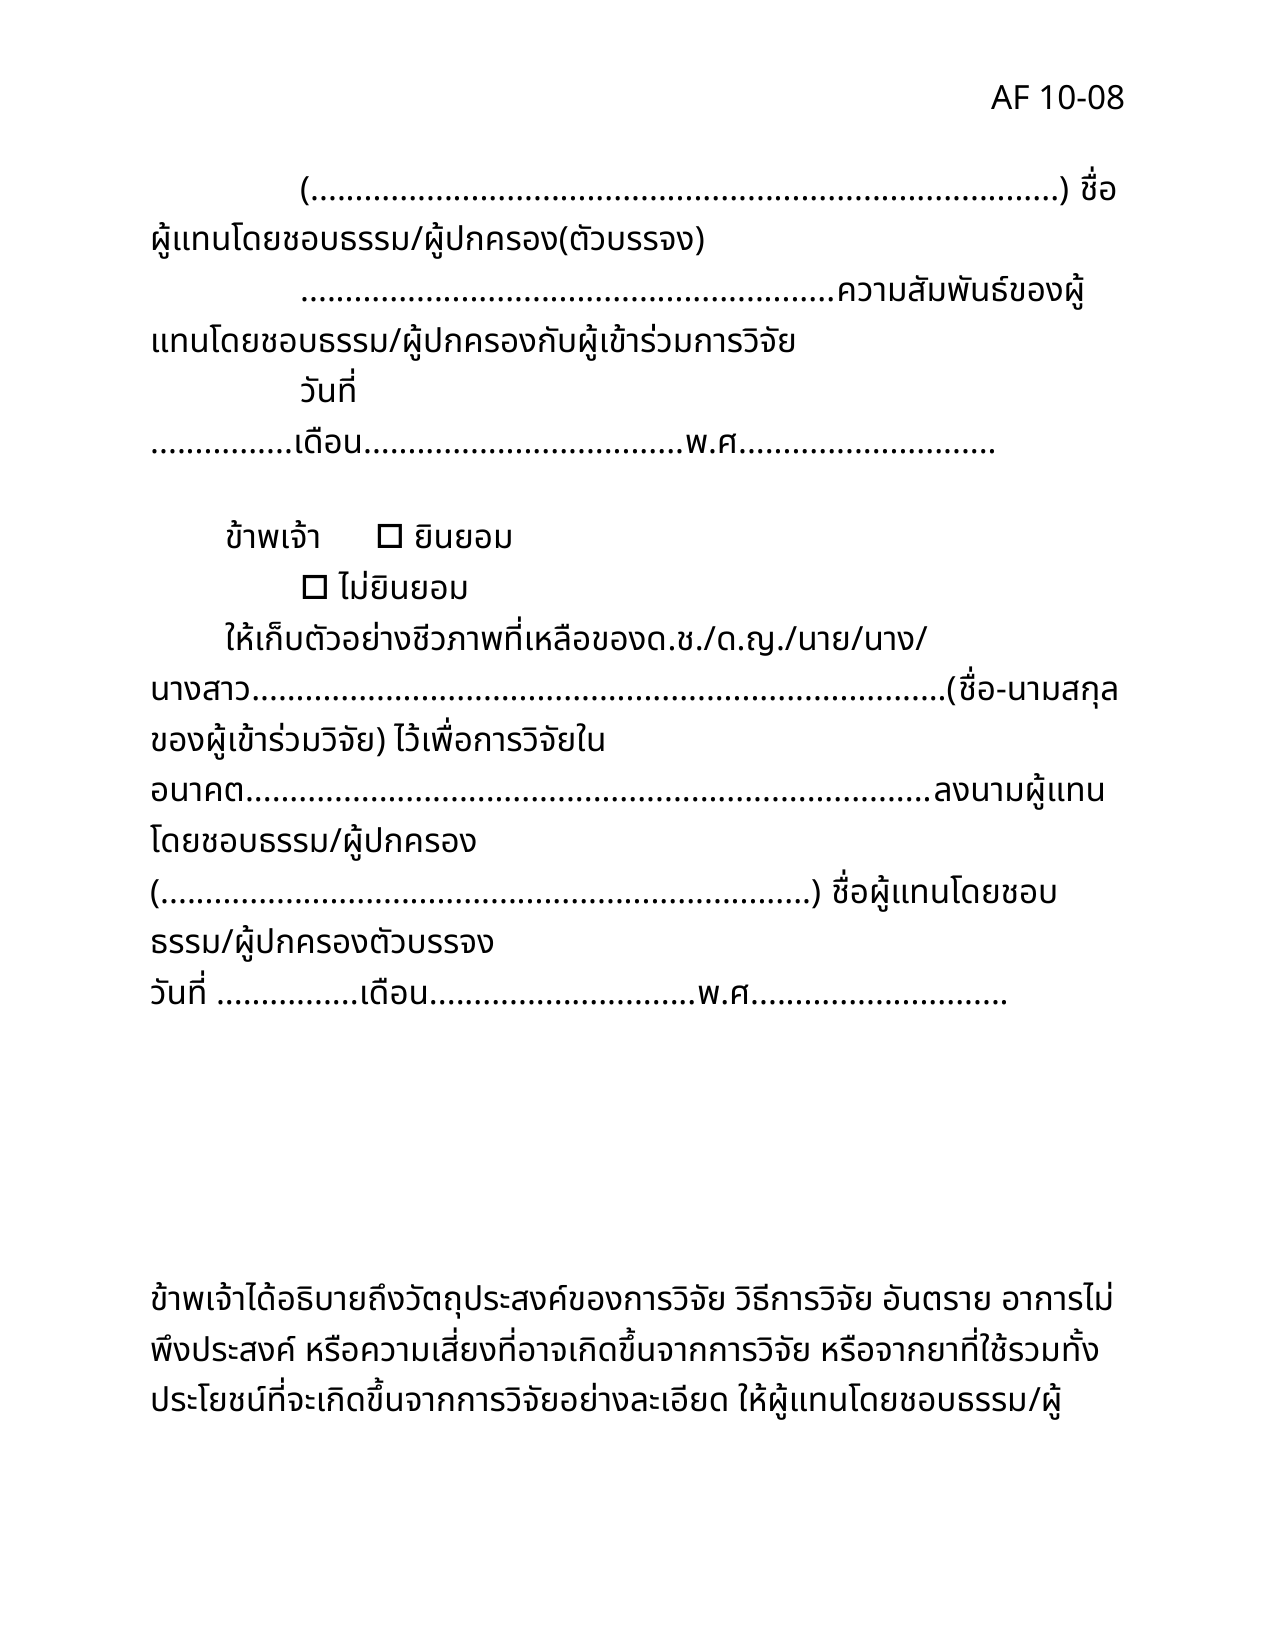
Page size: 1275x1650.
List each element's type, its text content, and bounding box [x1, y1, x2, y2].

text วันที่ ................เดือน..............................พ.ศ............................. [150, 969, 1125, 1019]
text (.........................................................................) ชื่อผู้แทนโดยชอบธรรม/ผู้ปกครองตัวบรรจง [150, 867, 1125, 969]
text ให้เก็บตัวอย่างชีวภาพที่เหลือของด.ช./ด.ญ./นาย/นาง/นางสาว..............................................................................(ชื่อ-นามสกุล ของผู้เข้าร่วมวิจัย) ไว้เพื่อการวิจัยในอนาคต.............................................................................ลงนามผู้แทนโดยชอบธรรม/ผู้ปกครอง [150, 614, 1125, 867]
text ข้าพเจ้า ยินยอม [150, 513, 1125, 564]
text ............................................................ความสัมพันธ์ของผู้แทนโดยชอบธรรม/ผู้ปกครองกับผู้เข้าร่วมการวิจัย [150, 266, 1125, 367]
text (....................................................................................) ชื่อผู้แทนโดยชอบธรรม/ผู้ปกครอง(ตัวบรรจง) [150, 164, 1125, 266]
text ไม่ยินยอม [225, 564, 1125, 614]
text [150, 1275, 1125, 1427]
text วันที่ ................เดือน....................................พ.ศ............................. [150, 367, 1125, 468]
